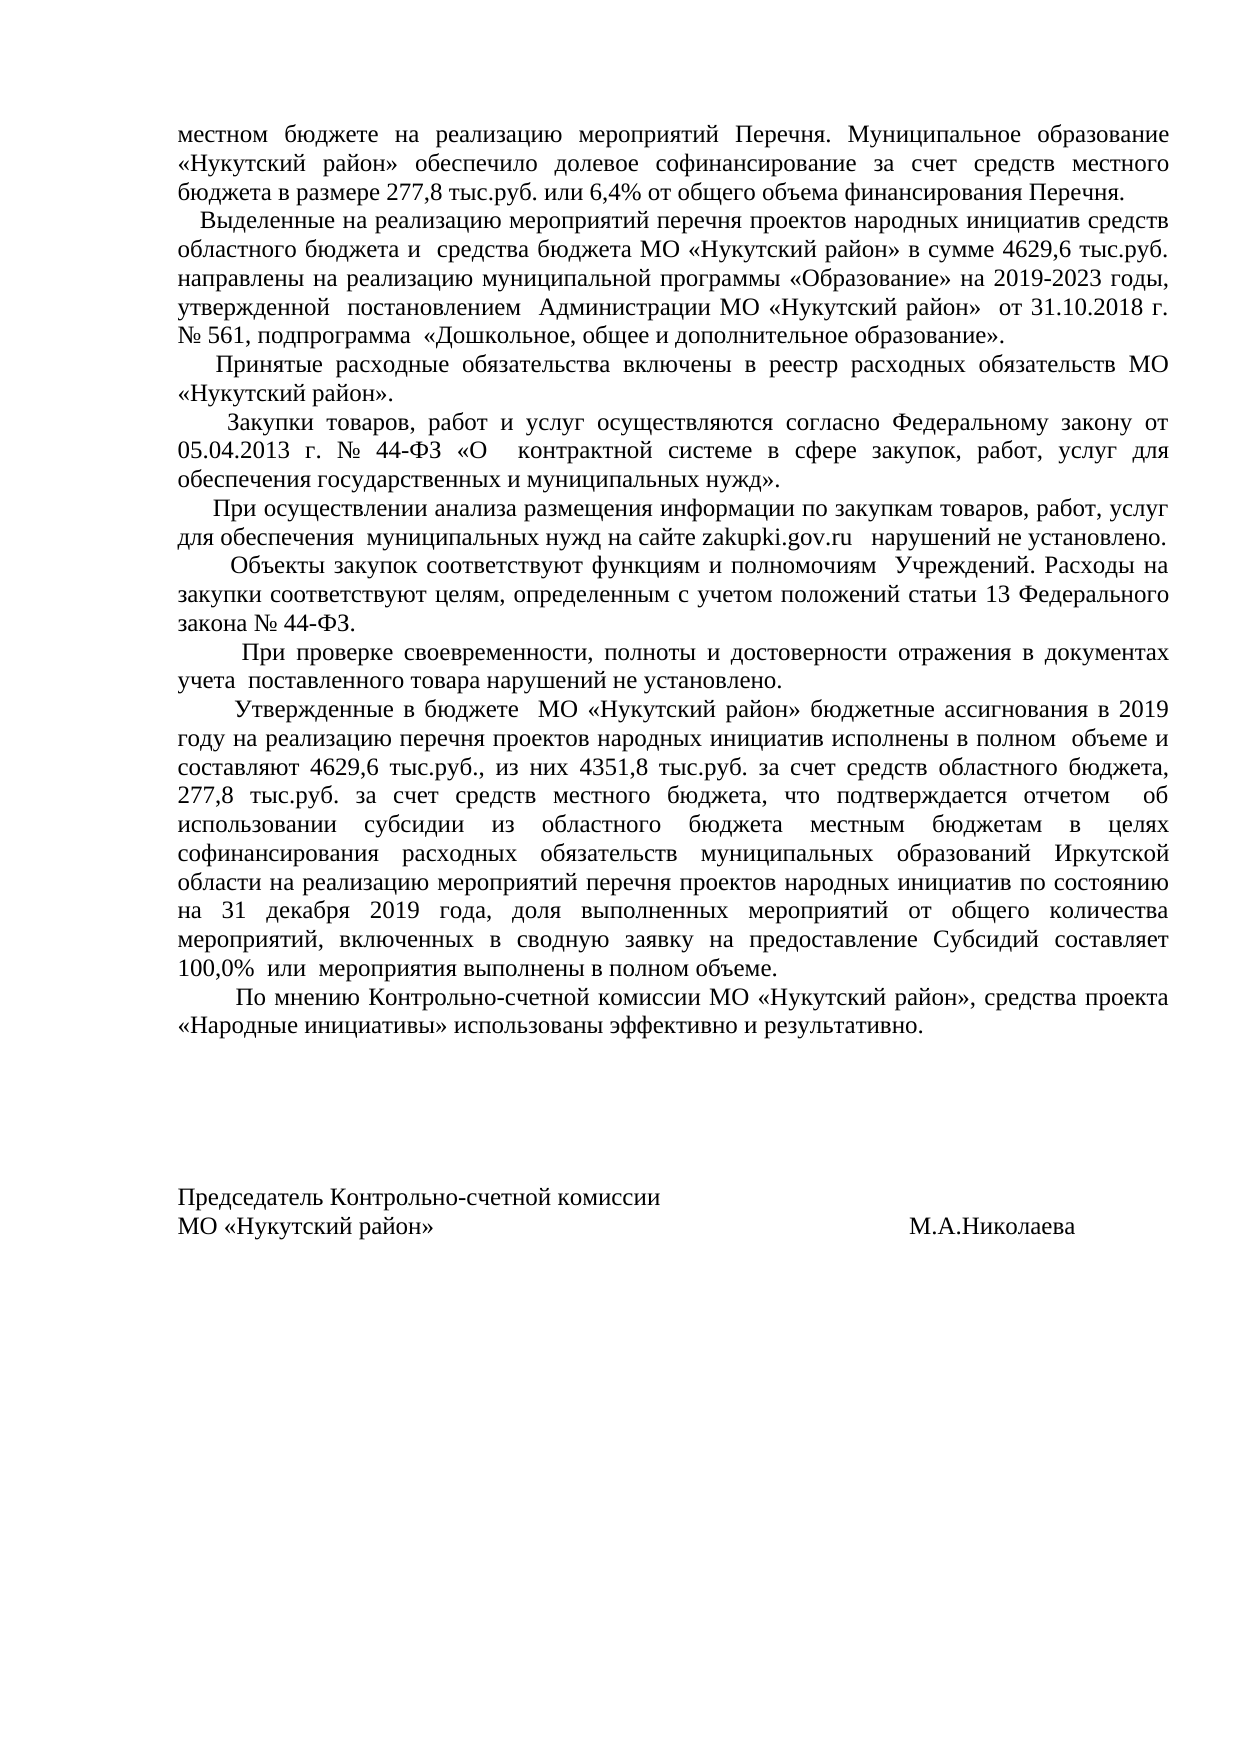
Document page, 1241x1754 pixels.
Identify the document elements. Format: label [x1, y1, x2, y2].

table_cell [166, 118, 1181, 1553]
